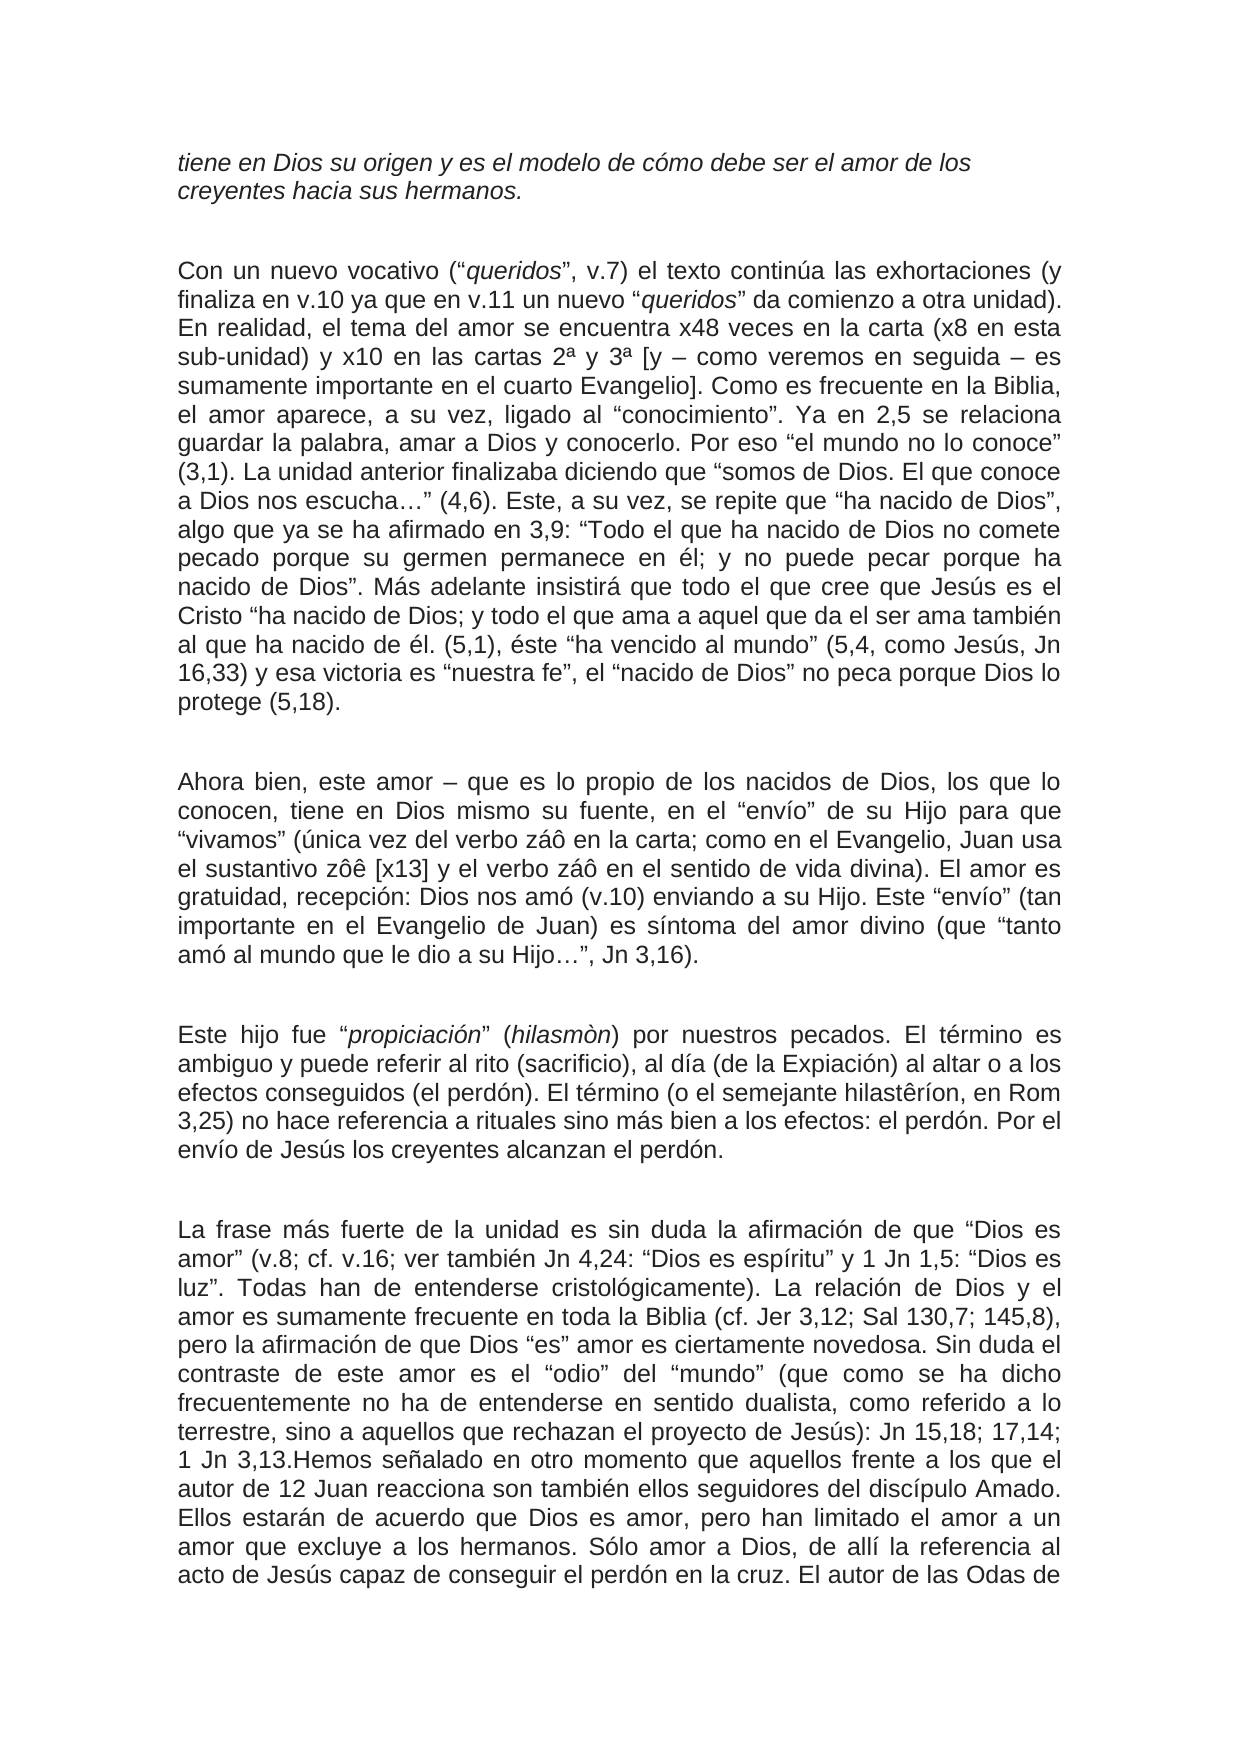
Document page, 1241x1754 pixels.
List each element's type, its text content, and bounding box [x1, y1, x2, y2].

text Este hijo fue “propiciación” (hilasmòn) por nuestros pecados. El término es ambiguo y puede referir al rito (sacrificio), al día (de la Expiación) al altar o a los efectos conseguidos (el perdón). El término (o el semejante hilastêríon, en Rom 3,25) no hace referencia a rituales sino más bien a los efectos: el perdón. Por el envío de Jesús los creyentes alcanzan el perdón. [177, 1020, 1063, 1164]
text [177, 1215, 1063, 1589]
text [177, 148, 1063, 256]
text Ahora bien, este amor – que es lo propio de los nacidos de Dios, los que lo conocen, tiene en Dios mismo su fuente, en el “envío” de su Hijo para que “vivamos” (única vez del verbo záô en la carta; como en el Evangelio, Juan usa el sustantivo zôê [x13] y el verbo záô en el sentido de vida divina). El amor es gratuidad, recepción: Dios nos amó (v.10) enviando a su Hijo. Este “envío” (tan importante en el Evangelio de Juan) es síntoma del amor divino (que “tanto amó al mundo que le dio a su Hijo…”, Jn 3,16). [177, 767, 1063, 968]
text Con un nuevo vocativo (“queridos”, v.7) el texto continúa las exhortaciones (y finaliza en v.10 ya que en v.11 un nuevo “queridos” da comienzo a otra unidad). En realidad, el tema del amor se encuentra x48 veces en la carta (x8 en esta sub-unidad) y x10 en las cartas 2ª y 3ª [y – como veremos en seguida – es sumamente importante en el cuarto Evangelio]. Como es frecuente en la Biblia, el amor aparece, a su vez, ligado al “conocimiento”. Ya en 2,5 se relaciona guardar la palabra, amar a Dios y conocerlo. Por eso “el mundo no lo conoce” (3,1). La unidad anterior finalizaba diciendo que “somos de Dios. El que conoce a Dios nos escucha…” (4,6). Este, a su vez, se repite que “ha nacido de Dios”, algo que ya se ha afirmado en 3,9: “Todo el que ha nacido de Dios no comete pecado porque su germen permanece en él; y no puede pecar porque ha nacido de Dios”. Más adelante insistirá que todo el que cree que Jesús es el Cristo “ha nacido de Dios; y todo el que ama a aquel que da el ser ama también al que ha nacido de él. (5,1), éste “ha vencido al mundo” (5,4, como Jesús, Jn 16,33) y esa victoria es “nuestra fe”, el “nacido de Dios” no peca porque Dios lo protege (5,18). [177, 256, 1063, 716]
